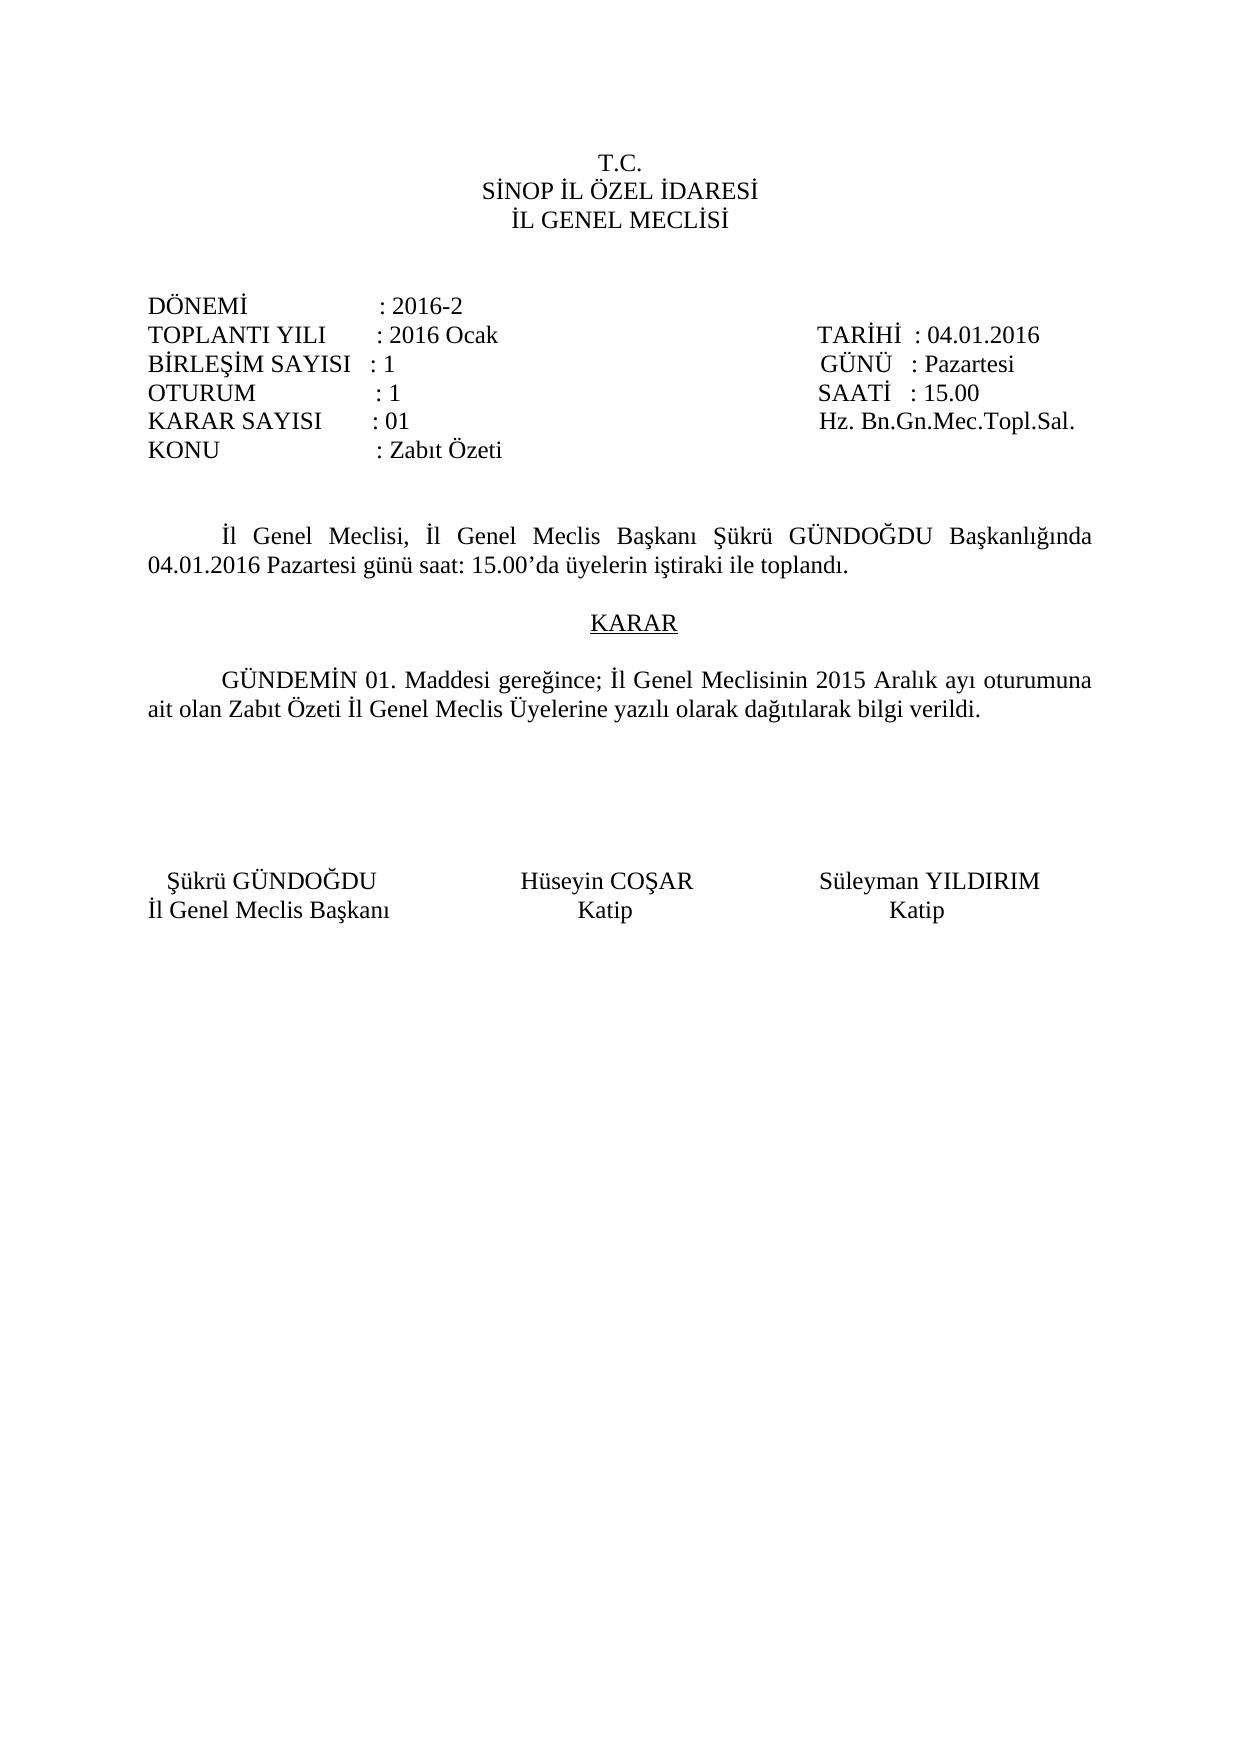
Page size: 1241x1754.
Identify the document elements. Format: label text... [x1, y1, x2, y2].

text TOPLANTI YILI : 2016 Ocak TARİHİ : 04.01.2016 [148, 320, 1093, 349]
text KARAR SAYISI : 01 Hz. Bn.Gn.Mec.Topl.Sal. [148, 406, 1093, 435]
text İL GENEL MECLİSİ [148, 205, 1093, 234]
text KONU : Zabıt Özeti [148, 435, 1093, 464]
text KARAR [516, 608, 1093, 636]
text DÖNEMİ : 2016-2 [148, 291, 1093, 320]
text Şükrü GÜNDOĞDU Hüseyin COŞAR Süleyman YILDIRIM [148, 866, 1093, 895]
text SİNOP İL ÖZEL İDARESİ [148, 176, 1093, 205]
text İl Genel Meclis Başkanı Katip Katip [148, 895, 1093, 924]
text GÜNDEMİN 01. Maddesi gereğince; İl Genel Meclisinin 2015 Aralık ayı oturumuna ait olan Zabıt Özeti İl Genel Meclis Üyelerine yazılı olarak dağıtılarak bilgi verildi. [148, 665, 1093, 723]
text T.C. [148, 148, 1093, 176]
text OTURUM : 1 SAATİ : 15.00 [148, 378, 1093, 406]
text BİRLEŞİM SAYISI : 1 GÜNÜ : Pazartesi [148, 349, 1093, 378]
text İl Genel Meclisi, İl Genel Meclis Başkanı Şükrü GÜNDOĞDU Başkanlığında 04.01.2016 Pazartesi günü saat: 15.00’da üyelerin iştiraki ile toplandı. [148, 521, 1093, 579]
